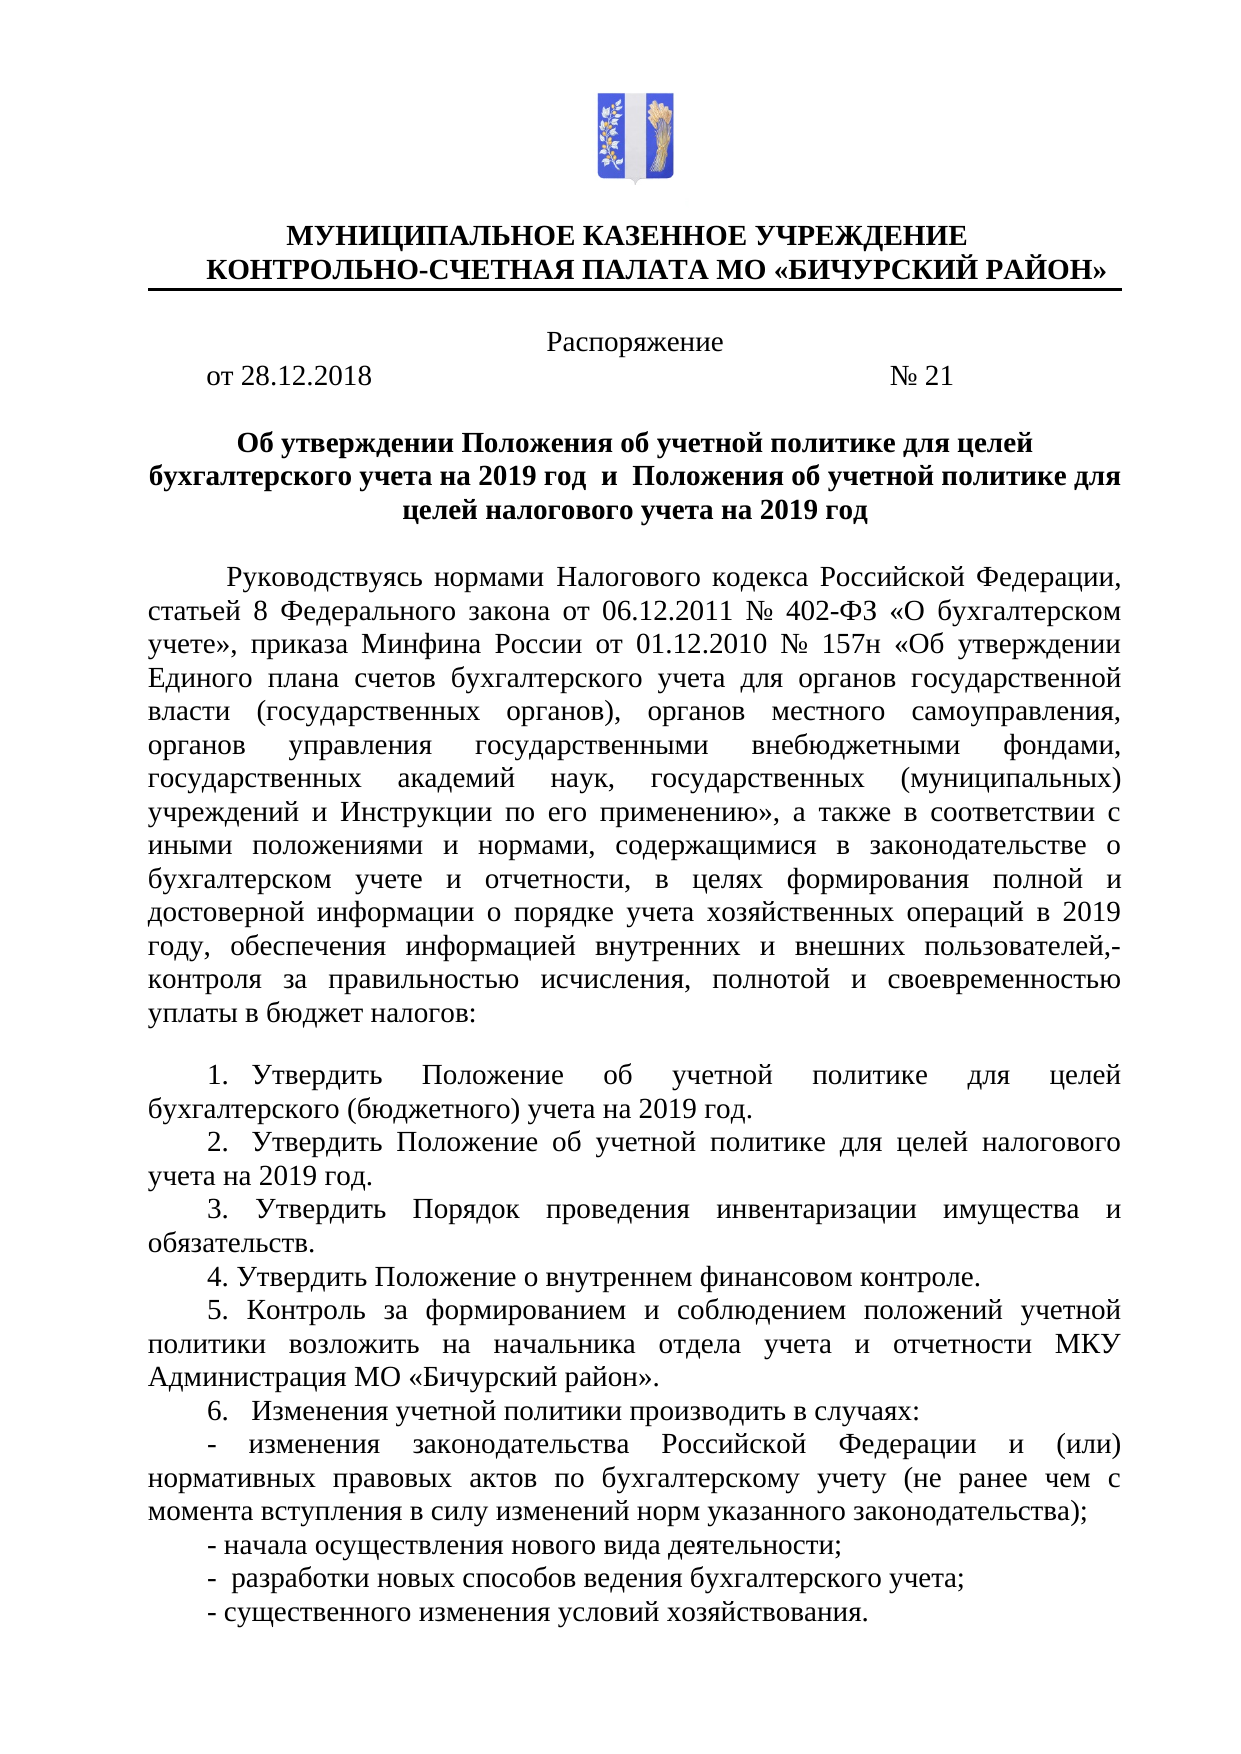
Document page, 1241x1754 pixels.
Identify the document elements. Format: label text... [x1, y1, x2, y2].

list Утвердить Положение об учетной политике для целей налогового учета на 2019 год. [148, 1124, 1122, 1192]
text - изменения законодательства Российской Федерации и (или) нормативных правовых актов по бухгалтерскому учету (не ранее чем с момента вступления в силу изменений норм указанного законодательства); [148, 1426, 1122, 1527]
text от 28.12.2018 № 21 [148, 358, 1122, 391]
text 5. Контроль за формированием и соблюдением положений учетной политики возложить на начальника отдела учета и отчетности МКУ Администрация МО «Бичурский район». [148, 1292, 1122, 1393]
text - начала осуществления нового вида деятельности; [148, 1527, 1122, 1561]
picture [581, 59, 689, 219]
text КОНТРОЛЬНО-СЧЕТНАЯ ПАЛАТА МО «БИЧУРСКИЙ РАЙОН» [148, 252, 1122, 288]
text 3. Утвердить Порядок проведения инвентаризации имущества и обязательств. [148, 1192, 1122, 1259]
text 4. Утвердить Положение о внутреннем финансовом контроле. [148, 1259, 1122, 1292]
text 6. Изменения учетной политики производить в случаях: [148, 1393, 1122, 1426]
text - существенного изменения условий хозяйствования. [148, 1594, 1122, 1628]
text Распоряжение [148, 324, 1122, 358]
text Руководствуясь нормами Налогового кодекса Российской Федерации, статьей 8 Федерального закона от 06.12.2011 № 402-ФЗ «О бухгалтерском учете», приказа Минфина России от 01.12.2010 № 157н «Об утверждении Единого плана счетов бухгалтерского учета для органов государственной власти (государственных органов), органов местного самоуправления, органов управления государственными внебюджетными фондами, государственных академий наук, государственных (муниципальных) учреждений и Инструкции по его применению», а также в соответствии с иными положениями и нормами, содержащимися в законодательстве о бухгалтерском учете и отчетности, в целях формирования полной и достоверной информации о порядке учета хозяйственных операций в 2019 году, обеспечения информацией внутренних и внешних пользователей,- контроля за правильностью исчисления, полнотой и своевременностью уплаты в бюджет налогов: [148, 526, 1122, 1029]
text - разработки новых способов ведения бухгалтерского учета; [148, 1561, 1122, 1594]
text Об утверждении Положения об учетной политике для целей бухгалтерского учета на 2019 год и Положения об учетной политике для целей налогового учета на 2019 год [148, 425, 1122, 526]
text МУНИЦИПАЛЬНОЕ КАЗЕННОЕ УЧРЕЖДЕНИЕ [148, 218, 1122, 252]
list Утвердить Положение об учетной политике для целей бухгалтерского (бюджетного) учета на 2019 год. [148, 1057, 1122, 1124]
